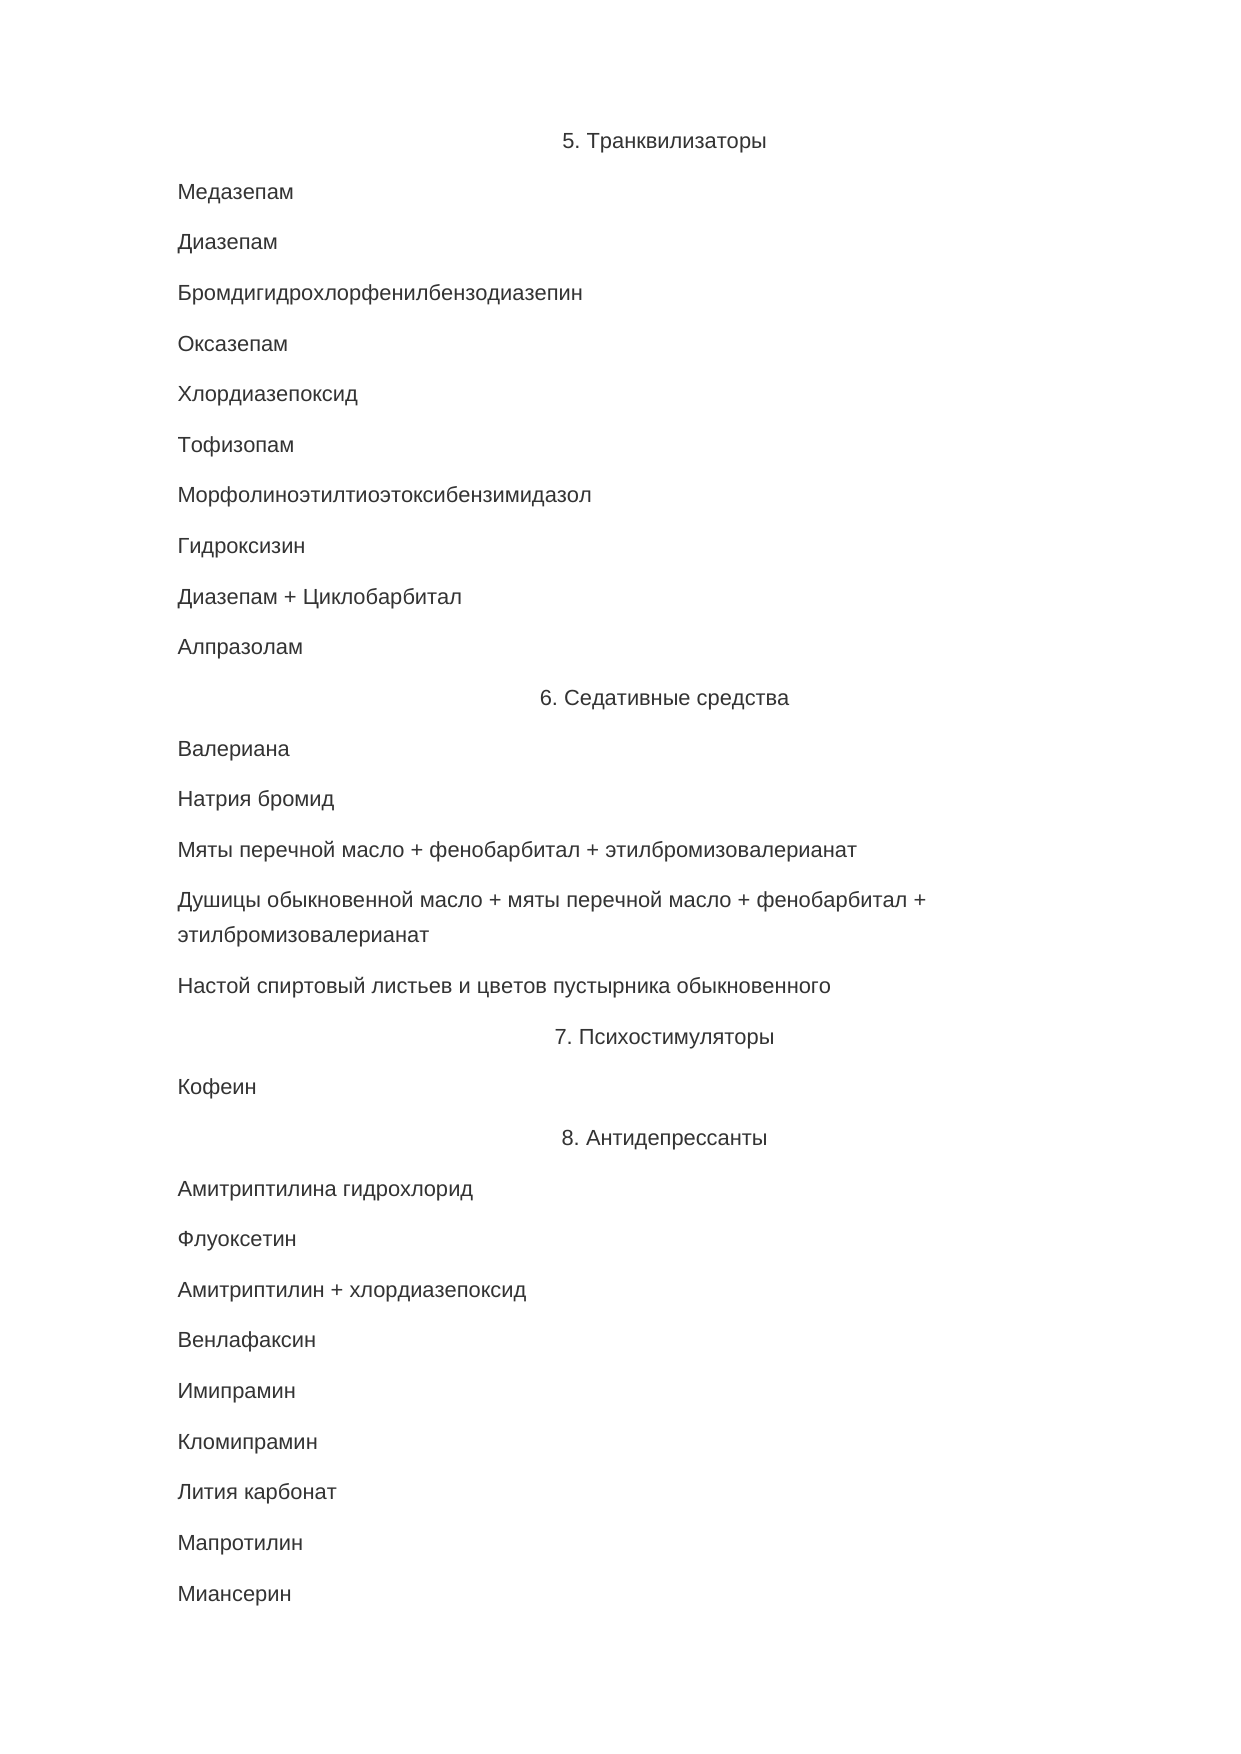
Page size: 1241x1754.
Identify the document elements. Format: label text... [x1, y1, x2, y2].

text Амитриптилин + хлордиазепоксид [177, 1267, 1152, 1302]
text Морфолиноэтилтиоэтоксибензимидазол [177, 472, 1152, 507]
text Хлордиазепоксид [177, 371, 1152, 406]
text Амитриптилина гидрохлорид [177, 1166, 1152, 1201]
text Флуоксетин [177, 1216, 1152, 1251]
text Душицы обыкновенной масло + мяты перечной масло + фенобарбитал + этилбромизовалерианат [177, 877, 1152, 947]
text 5. Транквилизаторы [177, 118, 1152, 153]
text 8. Антидепрессанты [177, 1115, 1152, 1150]
text Диазепам [177, 219, 1152, 254]
text 6. Седативные средства [177, 675, 1152, 710]
text Имипрамин [177, 1368, 1152, 1403]
text Тофизопам [177, 422, 1152, 457]
text Кофеин [177, 1064, 1152, 1099]
text Гидроксизин [177, 523, 1152, 558]
text Лития карбонат [177, 1469, 1152, 1504]
text Оксазепам [177, 321, 1152, 356]
text Мяты перечной масло + фенобарбитал + этилбромизовалерианат [177, 827, 1152, 862]
text Миансерин [177, 1571, 1152, 1606]
text Кломипрамин [177, 1419, 1152, 1454]
text Натрия бромид [177, 776, 1152, 811]
text Валериана [177, 726, 1152, 761]
text Настой спиртовый листьев и цветов пустырника обыкновенного [177, 963, 1152, 998]
text Венлафаксин [177, 1317, 1152, 1352]
text 7. Психостимуляторы [177, 1014, 1152, 1049]
text Алпразолам [177, 624, 1152, 659]
text Бромдигидрохлорфенилбензодиазепин [177, 270, 1152, 305]
text Медазепам [177, 169, 1152, 204]
text Диазепам + Циклобарбитал [177, 574, 1152, 609]
text Мапротилин [177, 1520, 1152, 1555]
